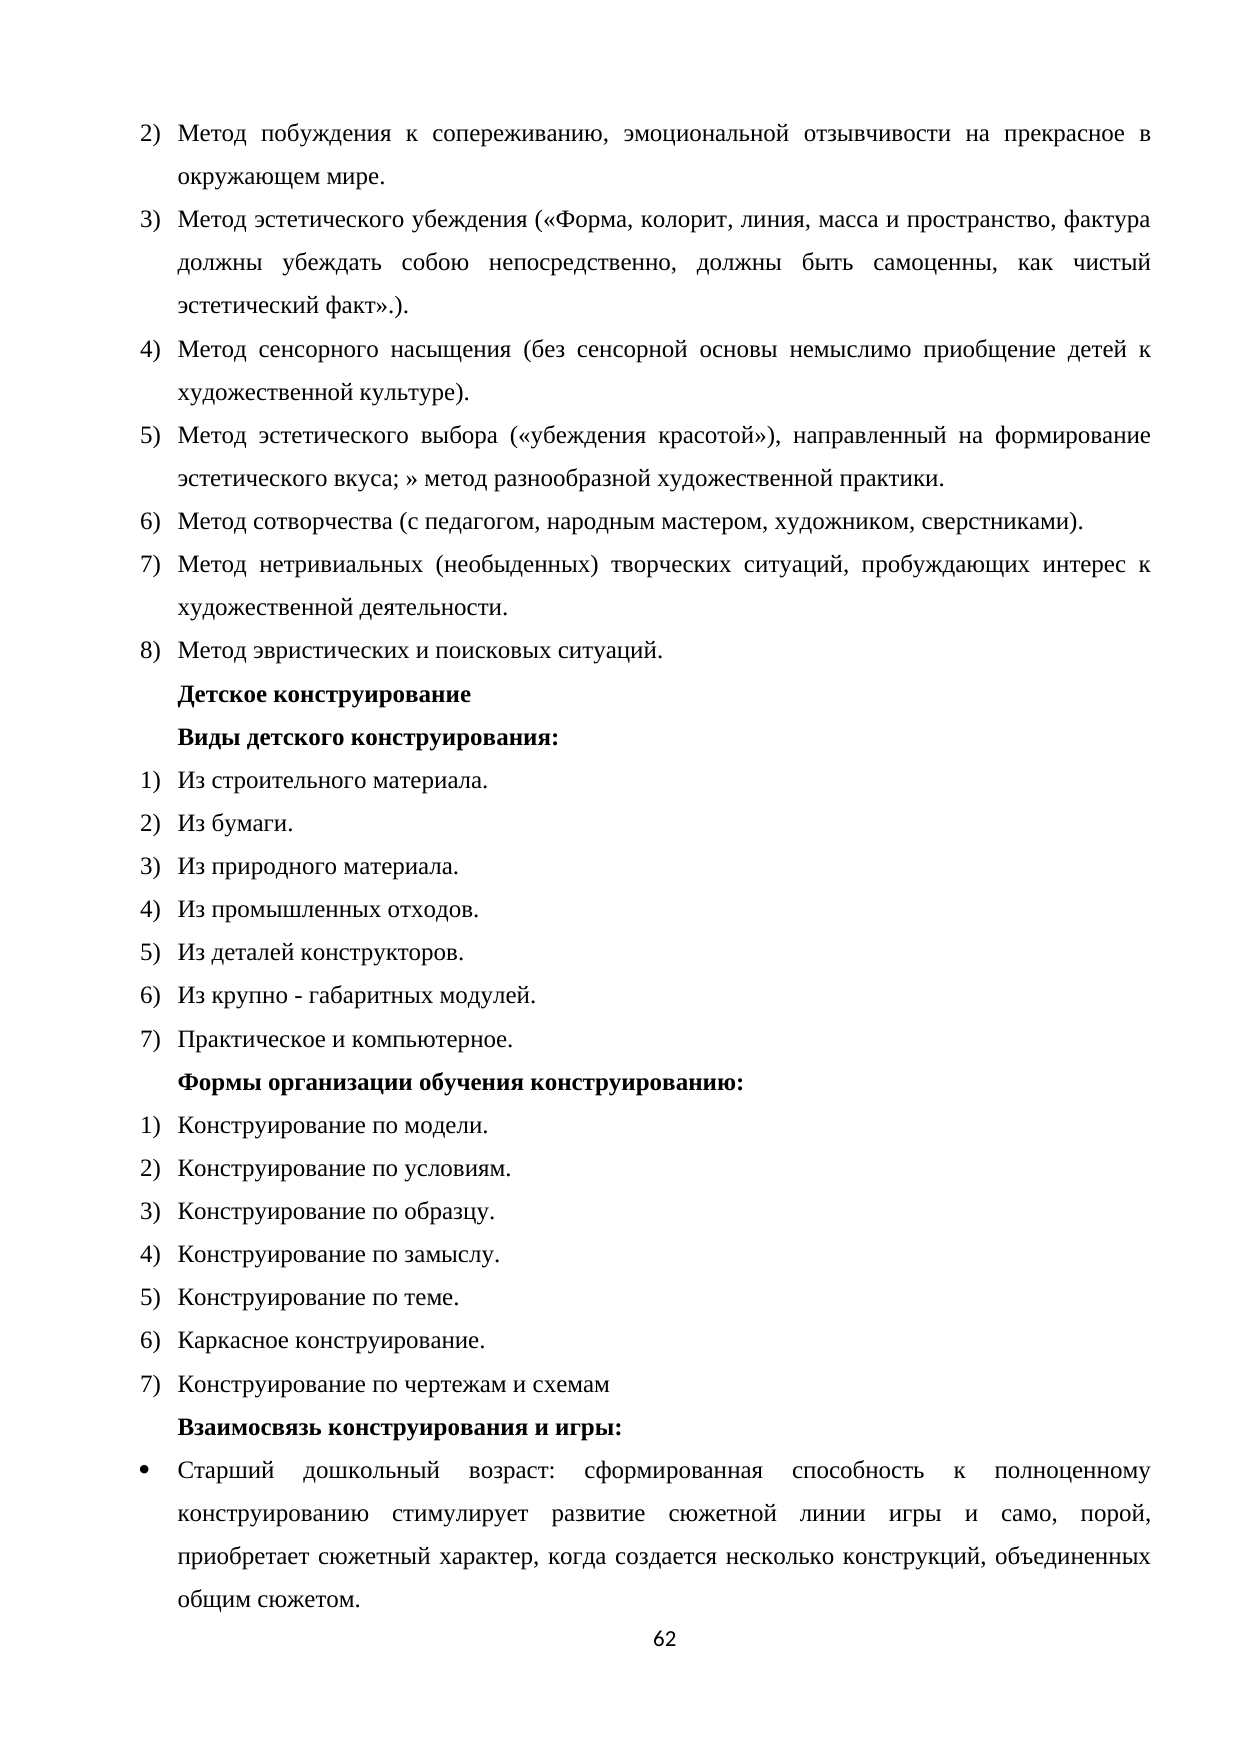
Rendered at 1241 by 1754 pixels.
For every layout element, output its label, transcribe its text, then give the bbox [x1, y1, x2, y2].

list Конструирование по образцу. [140, 1196, 1152, 1225]
list Конструирование по модели. [140, 1110, 1152, 1139]
text Детское конструирование [177, 679, 1152, 707]
list Метод эстетического выбора («убеждения красотой»), направленный на формирование эстетического вкуса; » метод разнообразной художественной практики. [140, 420, 1152, 492]
list Практическое и компьютерное. [140, 1024, 1152, 1052]
list Из бумаги. [140, 808, 1152, 837]
list Из крупно - габаритных модулей. [140, 981, 1152, 1009]
list Метод побуждения к сопереживанию, эмоциональной отзывчивости на прекрасное в окружающем мире. [140, 118, 1152, 190]
list Из строительного материала. [140, 765, 1152, 794]
list Метод эстетического убеждения («Форма, колорит, линия, масса и пространство, фактура должны убеждать собою непосредственно, должны быть самоценны, как чистый эстетический факт».). [140, 204, 1152, 319]
list Метод сенсорного насыщения (без сенсорной основы немыслимо приобщение детей к художественной культуре). [140, 334, 1152, 406]
text Взаимосвязь конструирования и игры: [177, 1412, 1152, 1441]
list Конструирование по замыслу. [140, 1239, 1152, 1268]
list Каркасное конструирование. [140, 1326, 1152, 1354]
list Из промышленных отходов. [140, 894, 1152, 923]
text Формы организации обучения конструированию: [177, 1067, 1152, 1096]
list Старший дошкольный возраст: сформированная способность к полноценному конструированию стимулирует развитие сюжетной линии игры и само, порой, приобретает сюжетный характер, когда создается несколько конструкций, объединенных общим сюжетом. [140, 1455, 1152, 1613]
list Конструирование по чертежам и схемам [140, 1369, 1152, 1397]
list Из деталей конструкторов. [140, 937, 1152, 966]
list Конструирование по условиям. [140, 1153, 1152, 1182]
list Конструирование по теме. [140, 1282, 1152, 1311]
list Метод эвристических и поисковых ситуаций. [140, 636, 1152, 664]
list Метод сотворчества (с педагогом, народным мастером, художником, сверстниками). [140, 506, 1152, 535]
list Метод нетривиальных (необыденных) творческих ситуаций, пробуждающих интерес к художественной деятельности. [140, 549, 1152, 621]
text Виды детского конструирования: [177, 722, 1152, 751]
list Из природного материала. [140, 851, 1152, 880]
